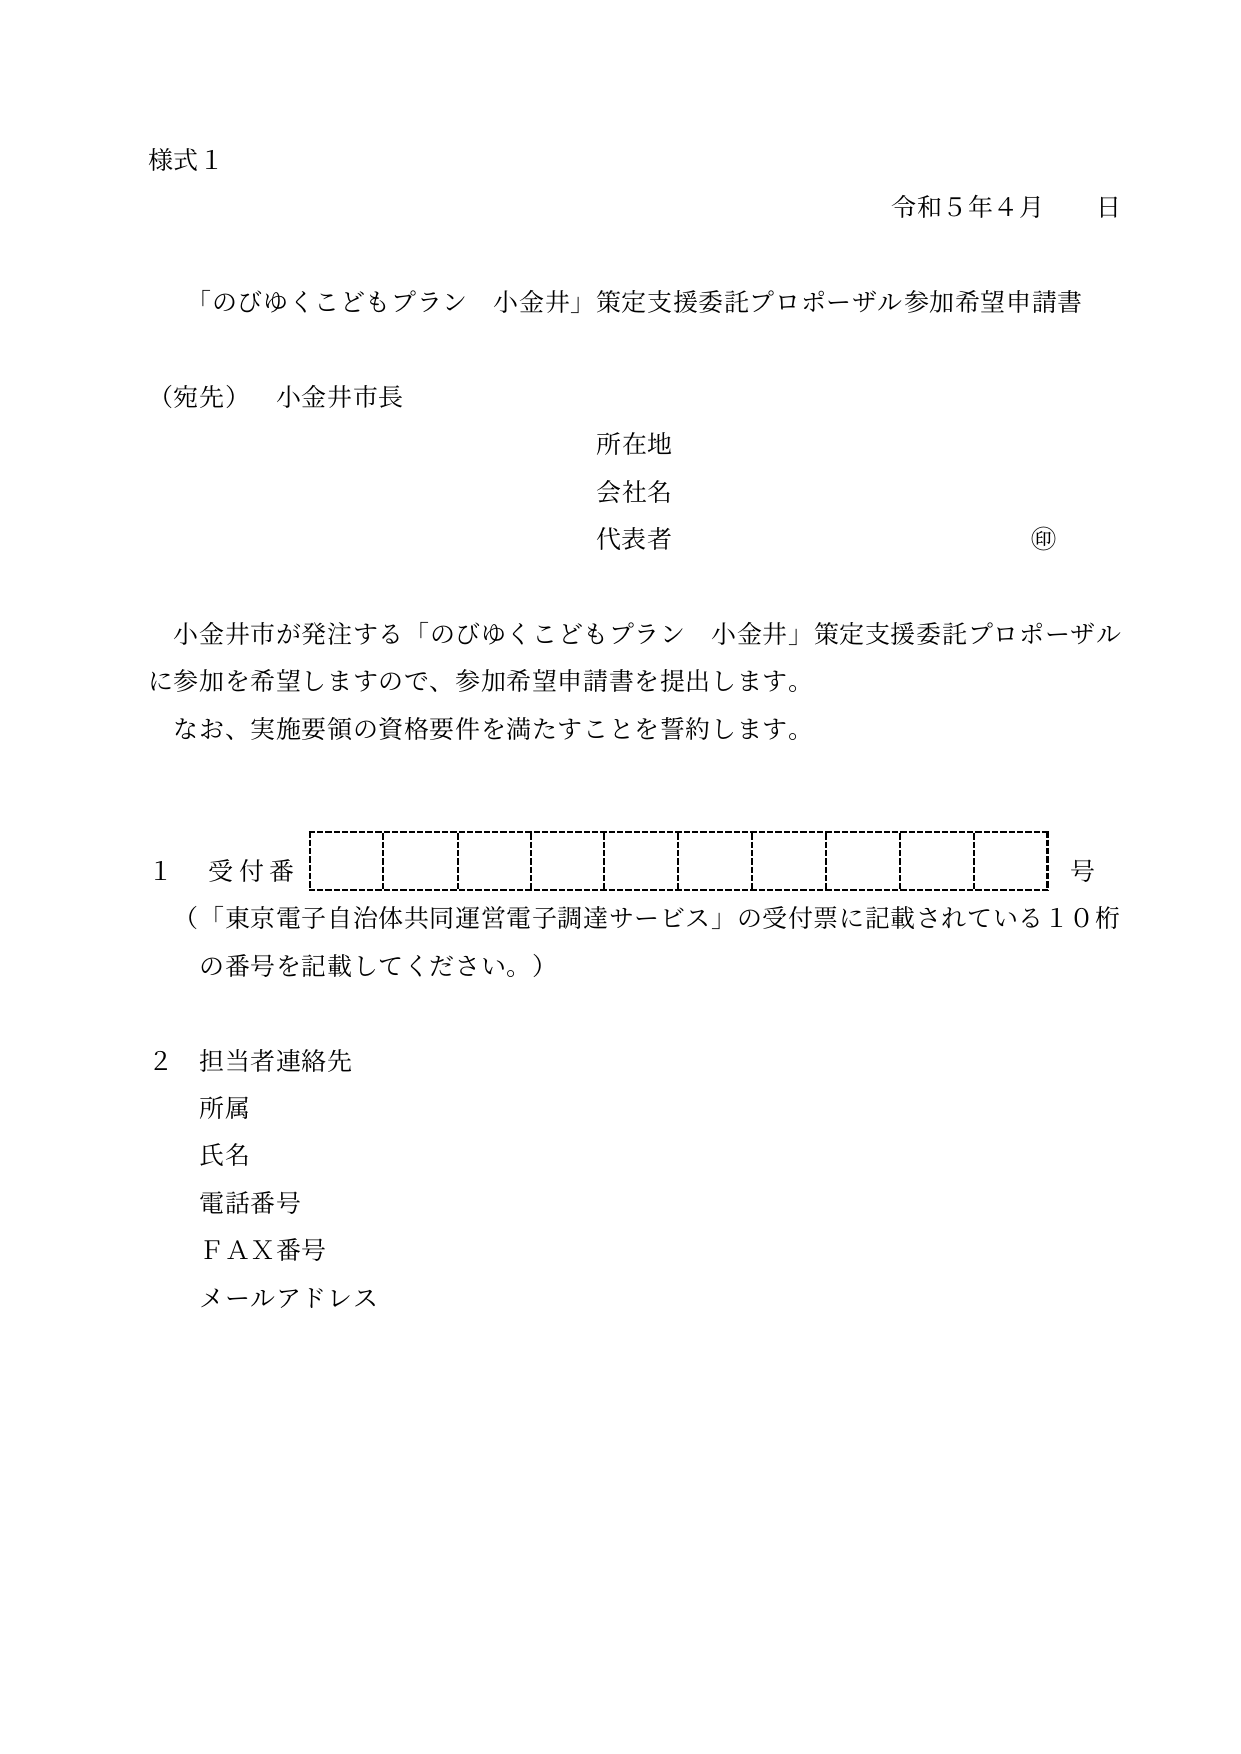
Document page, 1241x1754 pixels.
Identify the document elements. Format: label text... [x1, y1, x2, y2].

table_header [900, 831, 974, 889]
text 氏名 [148, 1130, 1122, 1178]
text １ 受付番号 [148, 846, 1122, 893]
text 代表者 ㊞ [148, 514, 1122, 562]
text 様式１ [148, 135, 1122, 182]
table_header [531, 831, 604, 889]
table_header [310, 831, 383, 889]
text （「東京電子自治体共同運営電子調達サービス」の受付票に記載されている１０桁の番号を記載してください。） [171, 893, 1122, 988]
text 「のびゆくこどもプラン 小金井」策定支援委託プロポーザル参加希望申請書 [148, 277, 1122, 324]
table_header [974, 831, 1047, 889]
table_header [826, 831, 900, 889]
table_header [752, 831, 826, 889]
text なお、実施要領の資格要件を満たすことを誓約します。 [148, 704, 1122, 751]
table_header [458, 831, 531, 889]
text 会社名 [148, 467, 1122, 514]
text メールアドレス [148, 1272, 1122, 1320]
text 小金井市が発注する「のびゆくこどもプラン 小金井」策定支援委託プロポーザルに参加を希望しますので、参加希望申請書を提出します。 [148, 609, 1122, 704]
text 令和５年４月 日 [148, 182, 1122, 230]
text 所在地 [148, 419, 1122, 467]
text ２ 担当者連絡先 [148, 1036, 1122, 1083]
table_header [383, 831, 458, 889]
text ＦＡＸ番号 [148, 1225, 1122, 1272]
table_header [678, 831, 752, 889]
text （宛先） 小金井市長 [148, 372, 1122, 419]
text 所属 [148, 1083, 1122, 1130]
table_header [604, 831, 678, 889]
text 電話番号 [148, 1178, 1122, 1225]
